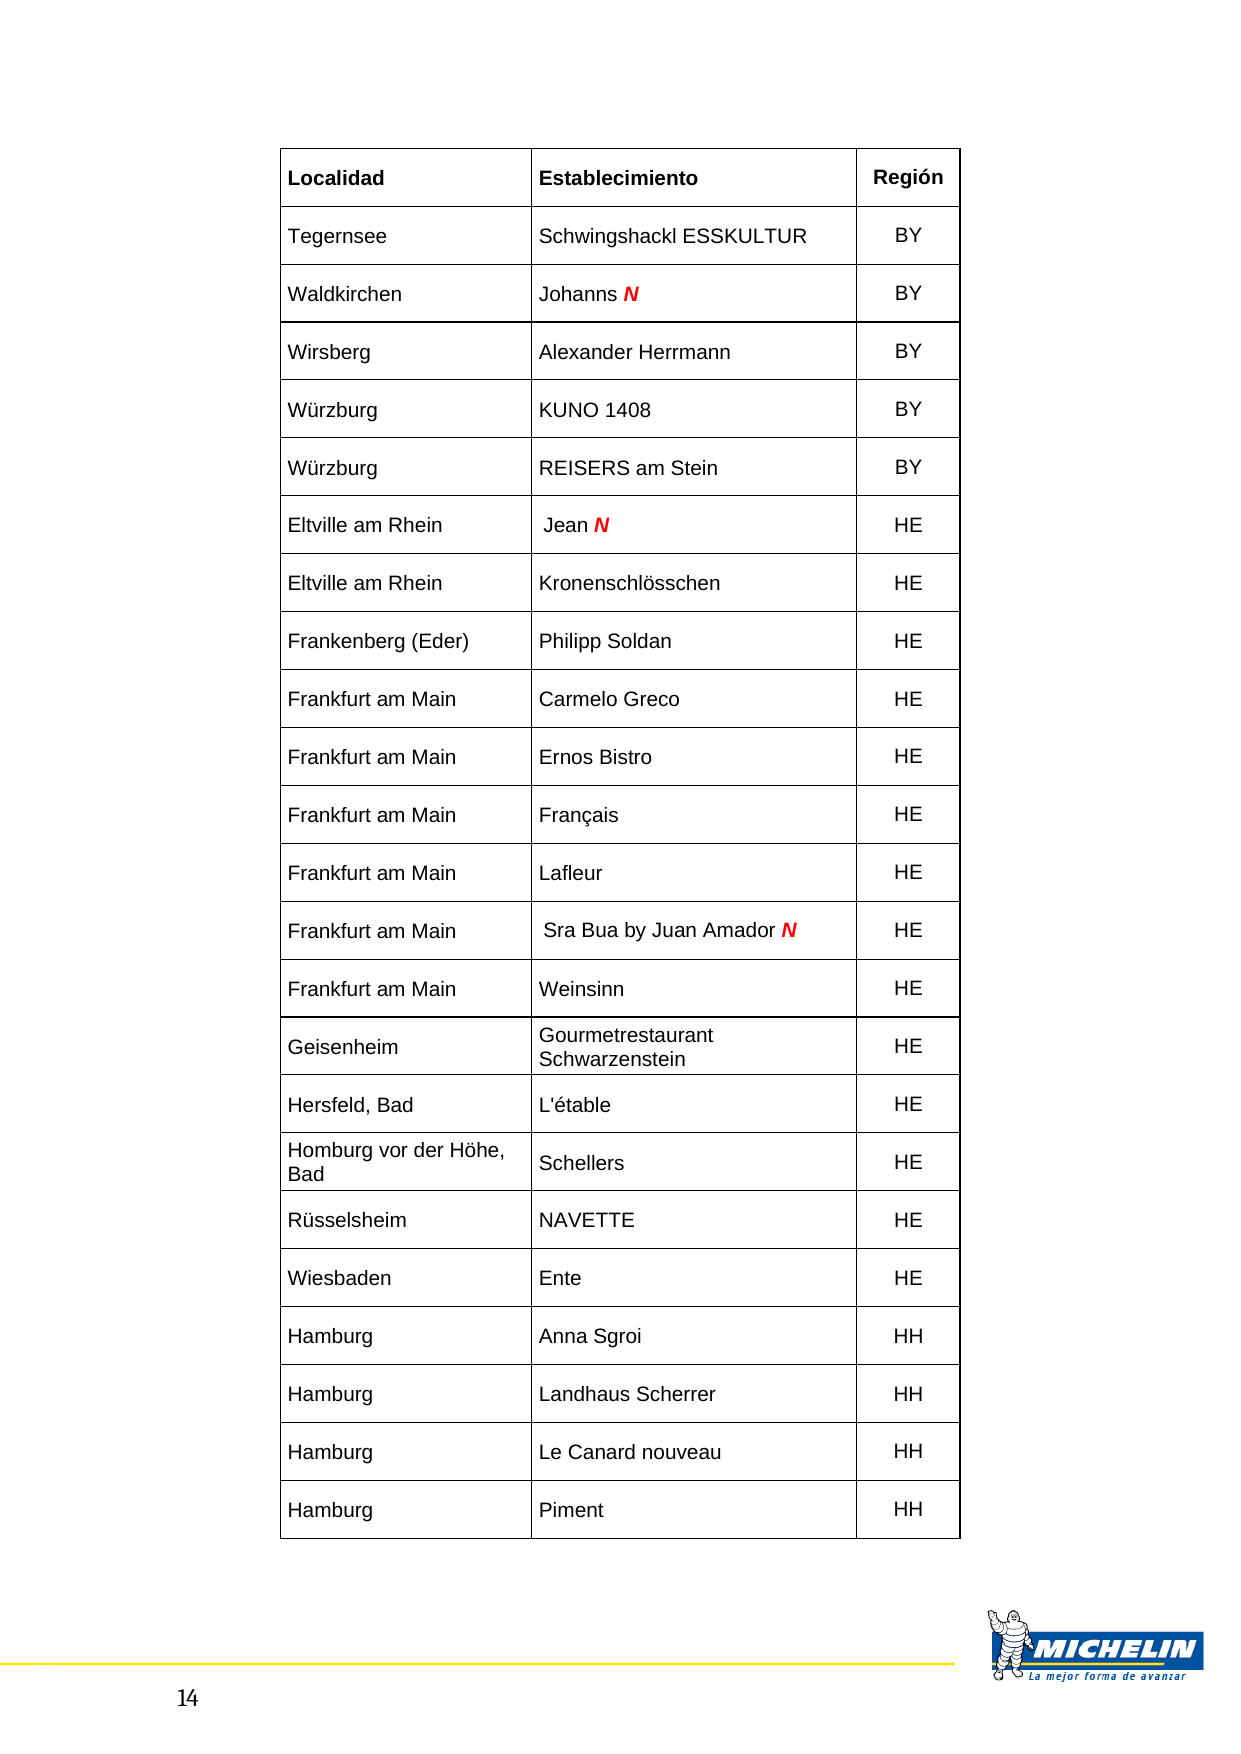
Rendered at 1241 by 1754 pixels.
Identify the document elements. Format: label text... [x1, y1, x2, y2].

table_cell Landhaus Scherrer [532, 1365, 856, 1422]
table_cell Johanns N [532, 265, 856, 321]
table_cell KUNO 1408 [532, 380, 856, 437]
table_cell HE [857, 496, 959, 553]
table_cell BY [857, 438, 959, 495]
table_cell HE [857, 902, 959, 958]
table_cell BY [857, 323, 959, 379]
table_cell HE [857, 1075, 959, 1132]
table_cell Lafleur [532, 844, 856, 901]
table_cell Frankfurt am Main [281, 902, 531, 958]
table_cell HE [857, 1191, 959, 1248]
table_cell Hamburg [281, 1307, 531, 1364]
table_cell HH [857, 1481, 959, 1538]
table_cell HH [857, 1423, 959, 1480]
table_cell Geisenheim [281, 1018, 531, 1074]
table_cell Sra Bua by Juan Amador N [532, 902, 856, 958]
table_cell Frankfurt am Main [281, 670, 531, 727]
table_cell Schellers [532, 1133, 856, 1190]
table_cell HE [857, 1018, 959, 1074]
table_cell BY [857, 265, 959, 321]
table_cell Frankfurt am Main [281, 960, 531, 1016]
table_cell Jean N [532, 496, 856, 553]
table_cell Français [532, 786, 856, 843]
table_cell Würzburg [281, 380, 531, 437]
table_cell Würzburg [281, 438, 531, 495]
table_cell Wirsberg [281, 323, 531, 379]
table_cell HE [857, 670, 959, 727]
table_cell Frankfurt am Main [281, 728, 531, 785]
table_cell Eltville am Rhein [281, 496, 531, 553]
table_cell Anna Sgroi [532, 1307, 856, 1364]
table_cell Ente [532, 1249, 856, 1306]
picture [0, 1610, 1240, 1748]
table_cell Le Canard nouveau [532, 1423, 856, 1480]
table_cell HE [857, 554, 959, 611]
table_cell Frankfurt am Main [281, 844, 531, 901]
table_cell Kronenschlösschen [532, 554, 856, 611]
table_cell HE [857, 1133, 959, 1190]
table_cell HE [857, 960, 959, 1016]
table_cell Carmelo Greco [532, 670, 856, 727]
table_cell Philipp Soldan [532, 612, 856, 669]
table_cell Waldkirchen [281, 265, 531, 321]
table_cell Homburg vor der Höhe, Bad [281, 1133, 531, 1190]
table_cell HE [857, 1249, 959, 1306]
table_header Localidad [281, 149, 531, 206]
table_cell NAVETTE [532, 1191, 856, 1248]
table_cell Weinsinn [532, 960, 856, 1016]
table_cell REISERS am Stein [532, 438, 856, 495]
table_cell Hamburg [281, 1481, 531, 1538]
table_cell Hamburg [281, 1423, 531, 1480]
table_cell BY [857, 380, 959, 437]
table_cell HH [857, 1365, 959, 1422]
table_cell HE [857, 728, 959, 785]
table_cell Alexander Herrmann [532, 323, 856, 379]
table_cell Eltville am Rhein [281, 554, 531, 611]
table_cell HH [857, 1307, 959, 1364]
table_cell HE [857, 844, 959, 901]
table_cell Schwingshackl ESSKULTUR [532, 207, 856, 263]
table_cell HE [857, 612, 959, 669]
table_cell Frankfurt am Main [281, 786, 531, 843]
table_cell Piment [532, 1481, 856, 1538]
table_cell Gourmetrestaurant Schwarzenstein [532, 1018, 856, 1074]
table_cell Hersfeld, Bad [281, 1075, 531, 1132]
table_cell Frankenberg (Eder) [281, 612, 531, 669]
table_cell Hamburg [281, 1365, 531, 1422]
table_cell HE [857, 786, 959, 843]
table_cell Wiesbaden [281, 1249, 531, 1306]
table_cell Rüsselsheim [281, 1191, 531, 1248]
table_cell Ernos Bistro [532, 728, 856, 785]
table_cell BY [857, 207, 959, 263]
table_header Región [857, 149, 959, 206]
table_cell Tegernsee [281, 207, 531, 263]
table_cell L'étable [532, 1075, 856, 1132]
table_header Establecimiento [532, 149, 856, 206]
